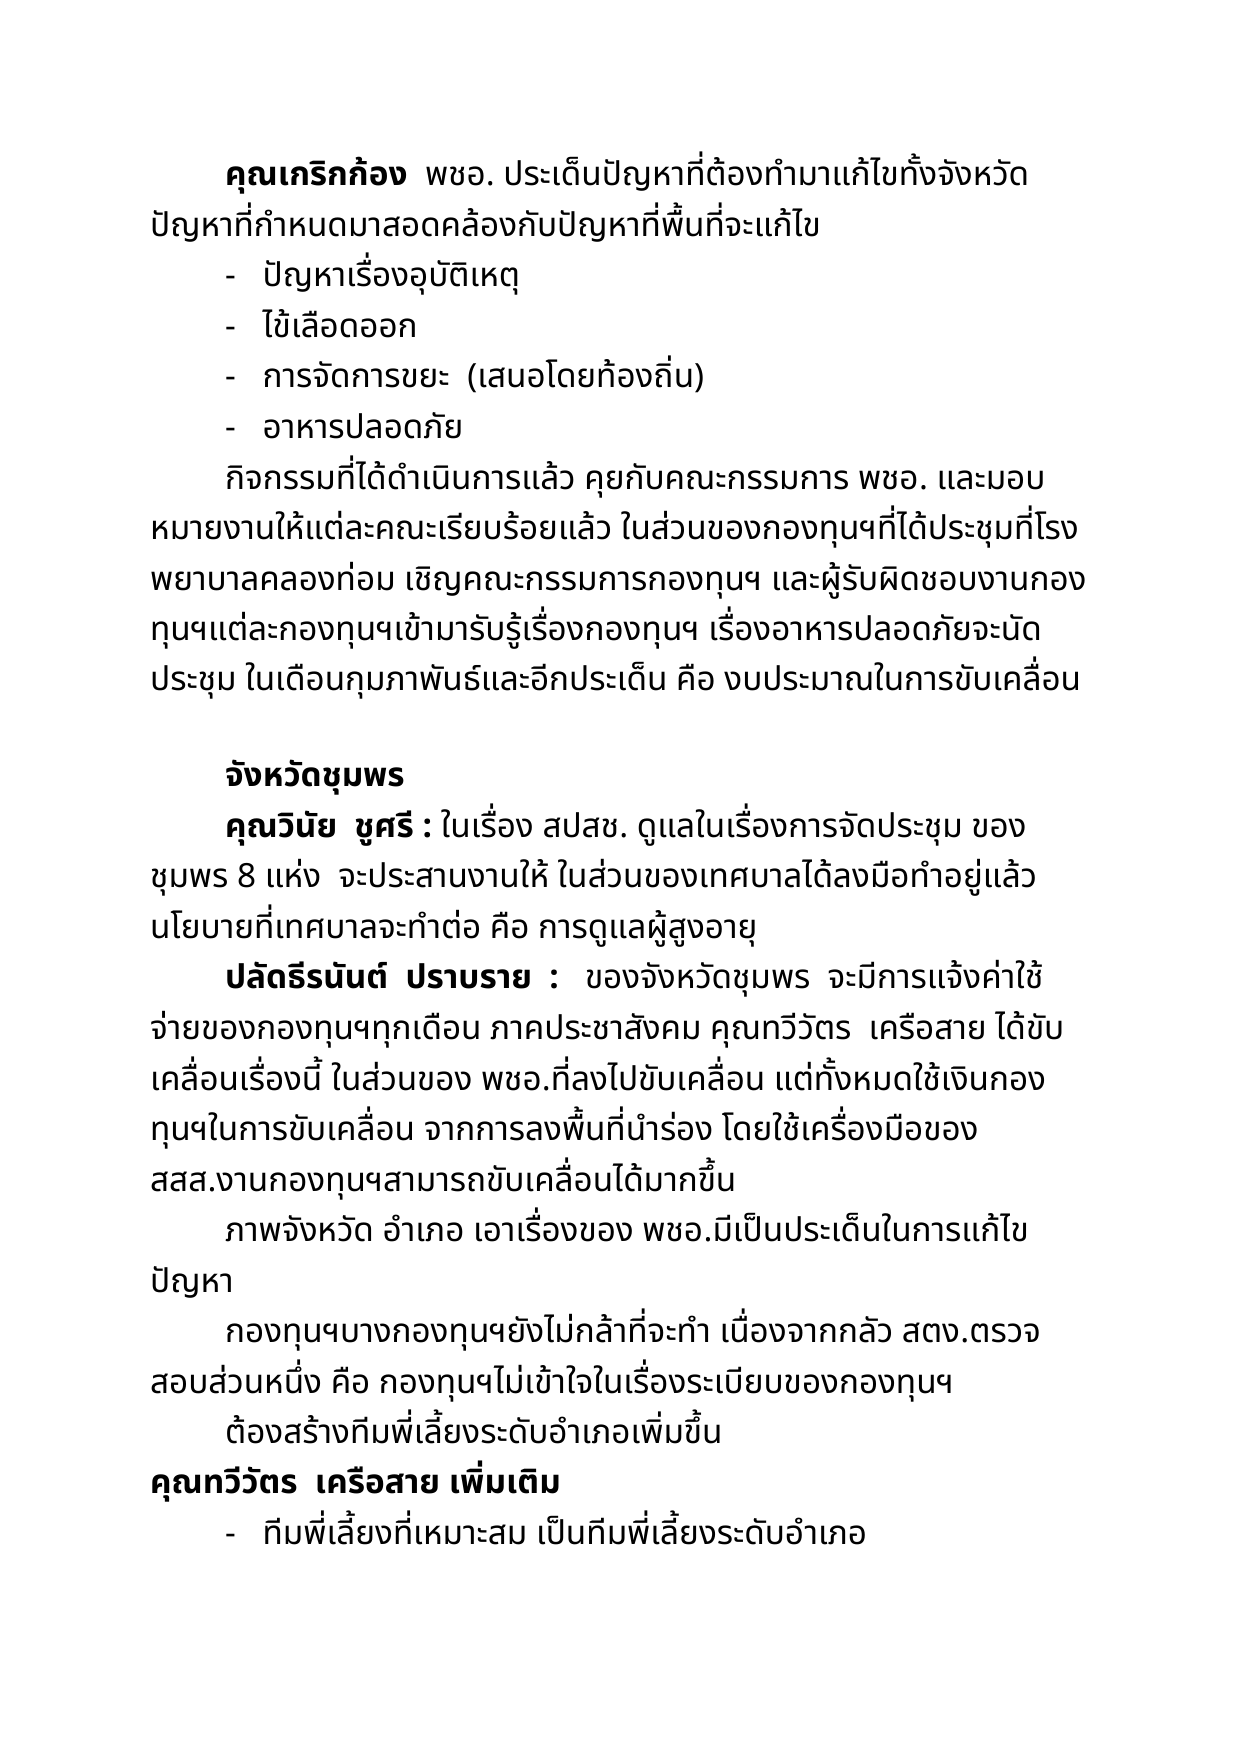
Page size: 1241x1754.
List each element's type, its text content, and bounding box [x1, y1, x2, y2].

list ทีมพี่เลี้ยงที่เหมาะสม เป็นทีมพี่เลี้ยงระดับอำเภอ [225, 1509, 1090, 1559]
text ปลัดธีรนันต์ ปราบราย : ของจังหวัดชุมพร จะมีการแจ้งค่าใช้จ่ายของกองทุนฯทุกเดือน ภาคประชาสังคม คุณทวีวัตร เครือสาย ได้ขับเคลื่อนเรื่องนี้ ในส่วนของ พชอ.ที่ลงไปขับเคลื่อน แต่ทั้งหมดใช้เงินกองทุนฯในการขับเคลื่อน จากการลงพื้นที่นำร่อง โดยใช้เครื่องมือของ สสส.งานกองทุนฯสามารถขับเคลื่อนได้มากขึ้น [150, 953, 1090, 1206]
text คุณวินัย ชูศรี : ในเรื่อง สปสช. ดูแลในเรื่องการจัดประชุม ของชุมพร 8 แห่ง จะประสานงานให้ ในส่วนของเทศบาลได้ลงมือทำอยู่แล้ว นโยบายที่เทศบาลจะทำต่อ คือ การดูแลผู้สูงอายุ [150, 802, 1090, 953]
text ภาพจังหวัด อำเภอ เอาเรื่องของ พชอ.มีเป็นประเด็นในการแก้ไขปัญหา [150, 1206, 1090, 1307]
text จังหวัดชุมพร [150, 751, 1090, 802]
list ปัญหาเรื่องอุบัติเหตุ [225, 251, 1090, 302]
text คุณเกริกก้อง พชอ. ประเด็นปัญหาที่ต้องทำมาแก้ไขทั้งจังหวัด ปัญหาที่กำหนดมาสอดคล้องกับปัญหาที่พื้นที่จะแก้ไข [150, 150, 1090, 251]
text กองทุนฯบางกองทุนฯยังไม่กล้าที่จะทำ เนื่องจากกลัว สตง.ตรวจสอบส่วนหนึ่ง คือ กองทุนฯไม่เข้าใจในเรื่องระเบียบของกองทุนฯ [150, 1307, 1090, 1408]
text คุณทวีวัตร เครือสาย เพิ่มเติม [150, 1458, 1090, 1509]
list อาหารปลอดภัย [225, 403, 1090, 453]
list ไข้เลือดออก [225, 302, 1090, 352]
list การจัดการขยะ (เสนอโดยท้องถิ่น) [225, 352, 1090, 403]
text ต้องสร้างทีมพี่เลี้ยงระดับอำเภอเพิ่มขึ้น [150, 1408, 1090, 1458]
text กิจกรรมที่ได้ดำเนินการแล้ว คุยกับคณะกรรมการ พชอ. และมอบหมายงานให้แต่ละคณะเรียบร้อยแล้ว ในส่วนของกองทุนฯที่ได้ประชุมที่โรงพยาบาลคลองท่อม เชิญคณะกรรมการกองทุนฯ และผู้รับผิดชอบงานกองทุนฯแต่ละกองทุนฯเข้ามารับรู้เรื่องกองทุนฯ เรื่องอาหารปลอดภัยจะนัดประชุม ในเดือนกุมภาพันธ์และอีกประเด็น คือ งบประมาณในการขับเคลื่อน [150, 453, 1090, 706]
